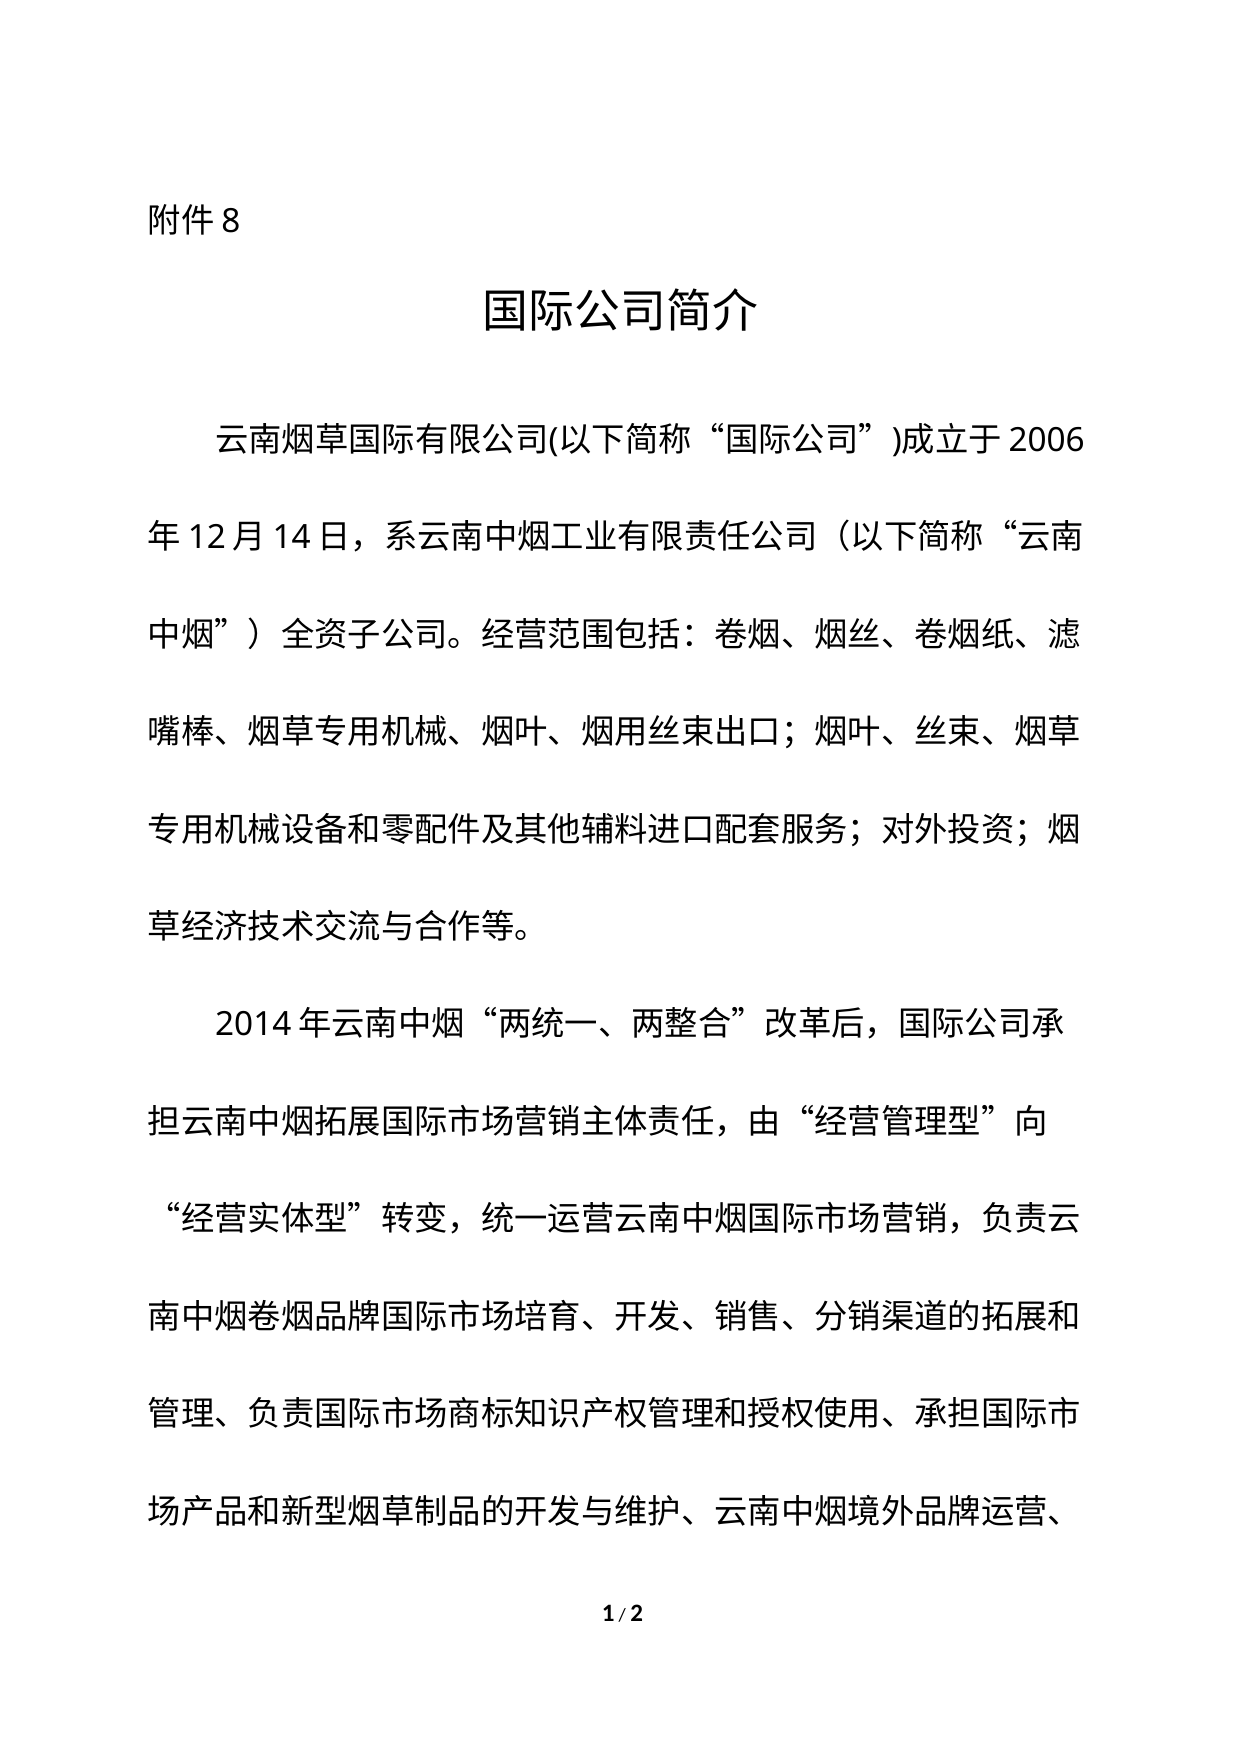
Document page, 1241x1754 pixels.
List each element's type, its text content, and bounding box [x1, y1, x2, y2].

text 云南烟草国际有限公司(以下简称“国际公司”)成立于2006年12月14日，系云南中烟工业有限责任公司（以下简称“云南中烟”）全资子公司。经营范围包括：卷烟、烟丝、卷烟纸、滤嘴棒、烟草专用机械、烟叶、烟用丝束出口；烟叶、丝束、烟草专用机械设备和零配件及其他辅料进口配套服务；对外投资；烟草经济技术交流与合作等。 [148, 404, 1092, 957]
text 附件8 [148, 186, 1092, 251]
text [148, 989, 1092, 1541]
text 国际公司简介 [148, 259, 1092, 356]
